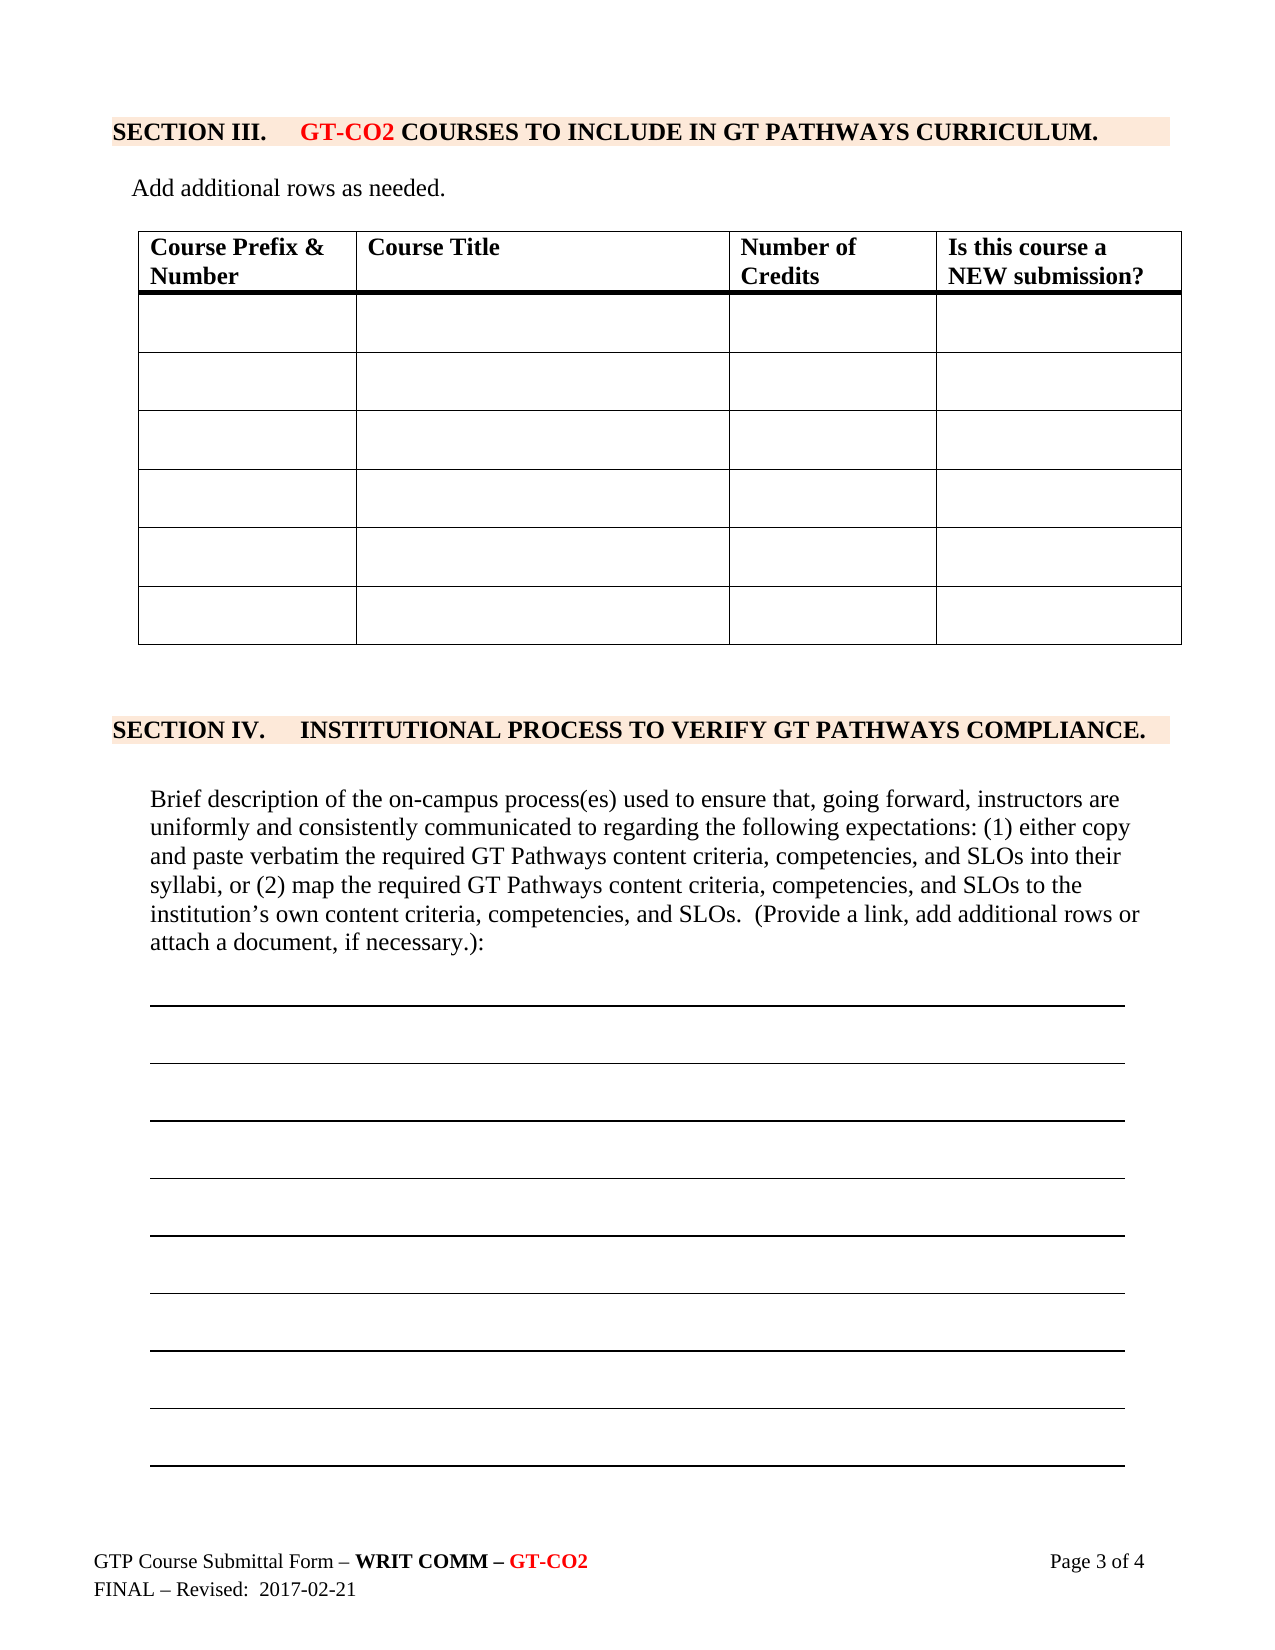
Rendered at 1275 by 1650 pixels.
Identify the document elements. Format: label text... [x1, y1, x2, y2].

table_cell [730, 587, 936, 644]
table_cell [139, 295, 356, 352]
text Brief description of the on-campus process(es) used to ensure that, going forward, instructors are uniformly and consistently communicated to regarding the following expectations: (1) either copy and paste verbatim the required GT Pathways content criteria, competencies, and SLOs into their syllabi, or (2) map the required GT Pathways content criteria, competencies, and SLOs to the institution’s own content criteria, competencies, and SLOs. (Provide a link, add additional rows or attach a document, if necessary.): [150, 784, 1170, 956]
table_cell [139, 353, 356, 410]
table_header Course Title [357, 232, 729, 290]
table_cell [357, 587, 729, 644]
table_cell [139, 587, 356, 644]
table_cell [937, 470, 1181, 527]
table_header Is this course a NEW submission? [937, 232, 1181, 290]
table_cell [357, 528, 729, 586]
table_cell [357, 411, 729, 469]
table_cell [937, 353, 1181, 410]
text SECTION IV. INSTITUTIONAL PROCESS TO VERIFY GT PATHWAYS COMPLIANCE. [112, 716, 1170, 744]
table_cell [357, 353, 729, 410]
text SECTION III. GT-CO2 COURSES TO INCLUDE IN GT PATHWAYS CURRICULUM. [112, 117, 1170, 146]
table_cell [730, 353, 936, 410]
table_header Number of Credits [730, 232, 936, 290]
table_cell [357, 295, 729, 352]
table_cell [937, 411, 1181, 469]
table_header Course Prefix & Number [139, 232, 356, 290]
table_cell [730, 528, 936, 586]
table_cell [937, 587, 1181, 644]
table_cell [139, 411, 356, 469]
table_cell [730, 470, 936, 527]
table_cell [730, 295, 936, 352]
text Add additional rows as needed. [112, 173, 1170, 202]
table_cell [357, 470, 729, 527]
table_cell [139, 528, 356, 586]
table_cell [730, 411, 936, 469]
table_cell [937, 528, 1181, 586]
table_cell [937, 295, 1181, 352]
table_cell [139, 470, 356, 527]
